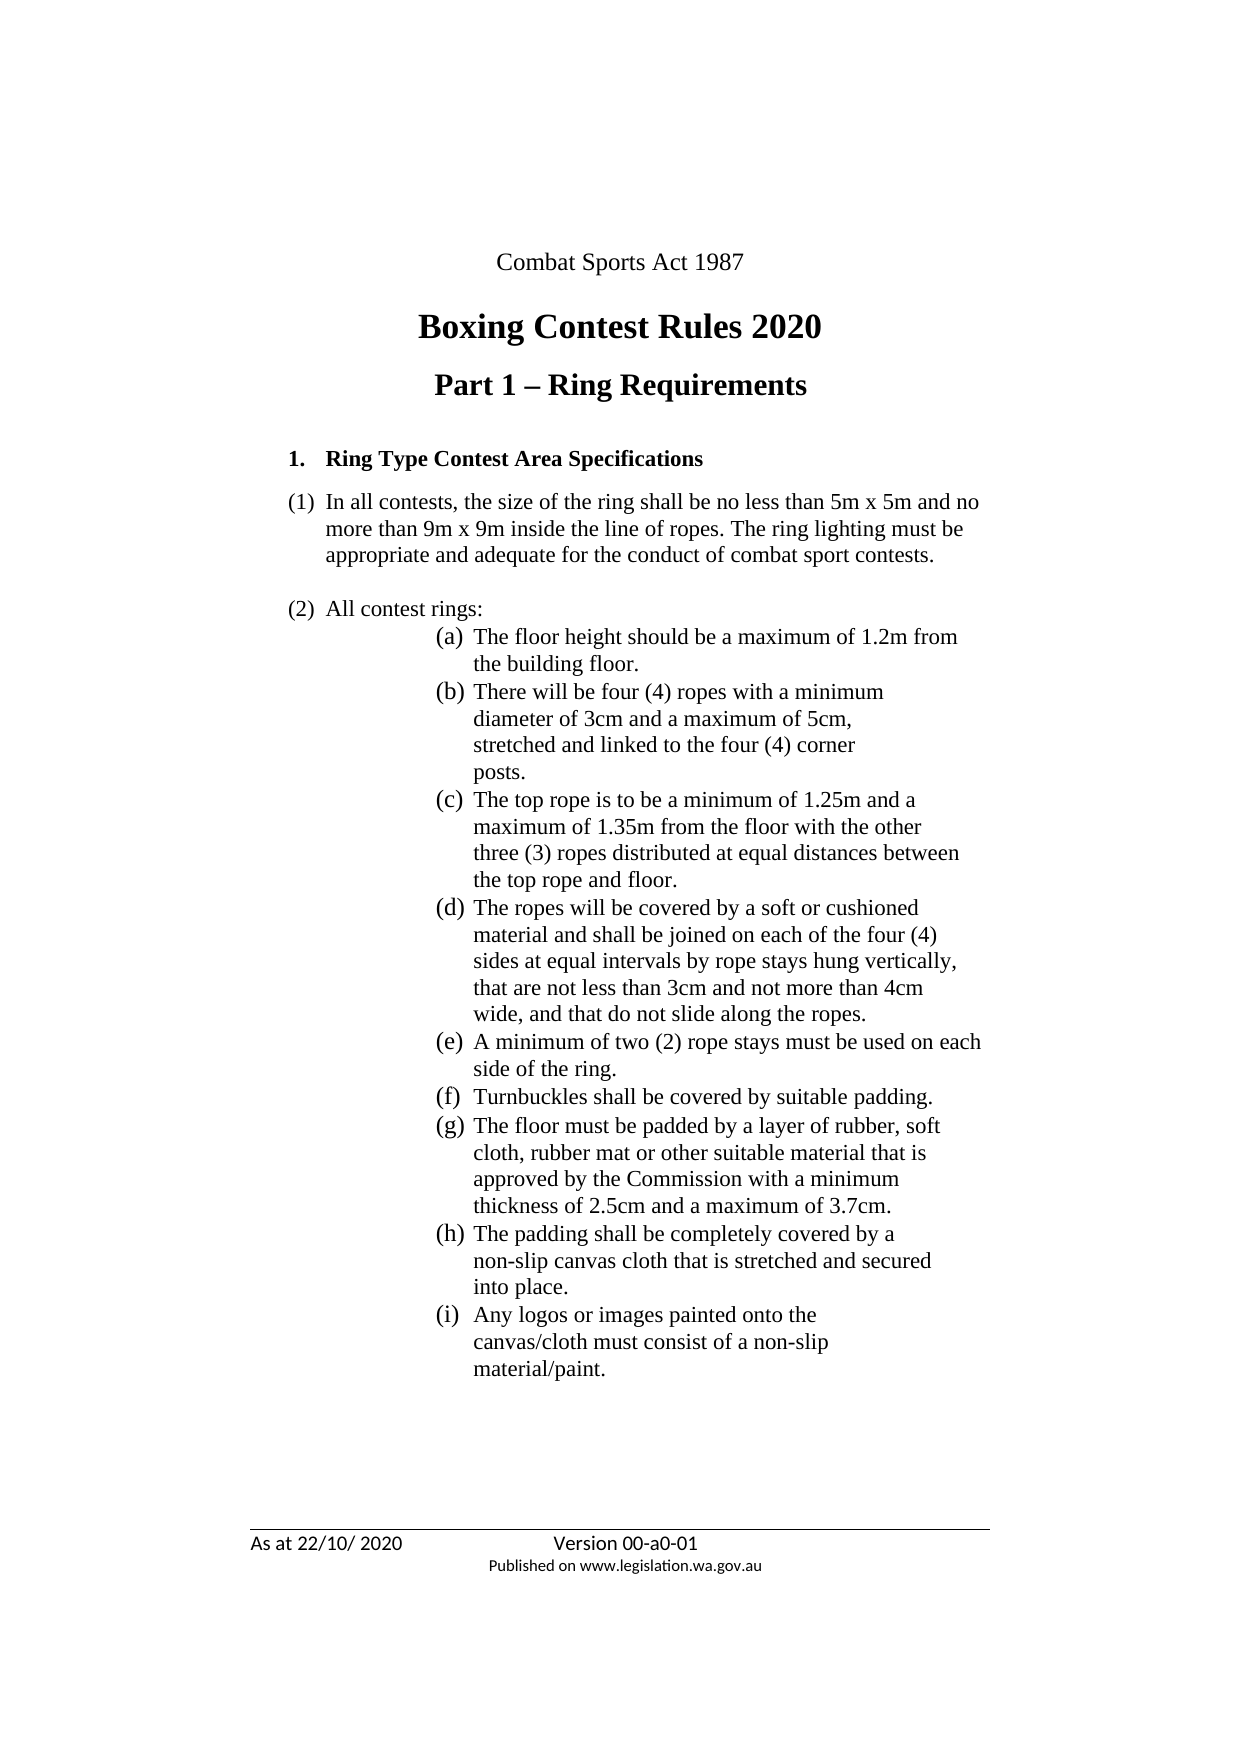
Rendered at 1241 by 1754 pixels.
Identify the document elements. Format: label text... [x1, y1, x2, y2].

list The padding shall be completely covered by a non-slip canvas cloth that is stretched and secured into place. [436, 1218, 935, 1299]
list A minimum of two (2) rope stays must be used on each side of the ring. [436, 1026, 990, 1081]
list The ropes will be covered by a soft or cushioned material and shall be joined on each of the four (4) sides at equal intervals by rope stays hung vertically, that are not less than 3cm and not more than 4cm wide, and that do not slide along the ropes. [436, 892, 973, 1026]
list Turnbuckles shall be covered by suitable padding. [436, 1081, 990, 1110]
list Any logos or images painted onto the canvas/cloth must consist of a non-slip material/paint. [436, 1299, 850, 1381]
list In all contests, the size of the ring shall be no less than 5m x 5m and no more than 9m x 9m inside the line of ropes. The ring lighting must be appropriate and adequate for the conduct of combat sport contests. [288, 488, 990, 567]
list The floor must be padded by a layer of rubber, soft cloth, rubber mat or other suitable material that is approved by the Commission with a minimum thickness of 2.5cm and a maximum of 3.7cm. [436, 1110, 960, 1218]
list The floor height should be a maximum of 1.2m from the building floor. [436, 621, 990, 676]
text Combat Sports Act 1987 [250, 247, 990, 276]
text Boxing Contest Rules 2020 [250, 305, 990, 346]
list All contest rings: [288, 595, 990, 621]
list There will be four (4) ropes with a minimum diameter of 3cm and a maximum of 5cm, stretched and linked to the four (4) corner posts. [436, 676, 904, 784]
list Ring Type Contest Area Specifications [288, 372, 990, 472]
list The top rope is to be a minimum of 1.25m and a maximum of 1.35m from the floor with the other three (3) ropes distributed at equal distances between the top rope and floor. [436, 784, 969, 892]
